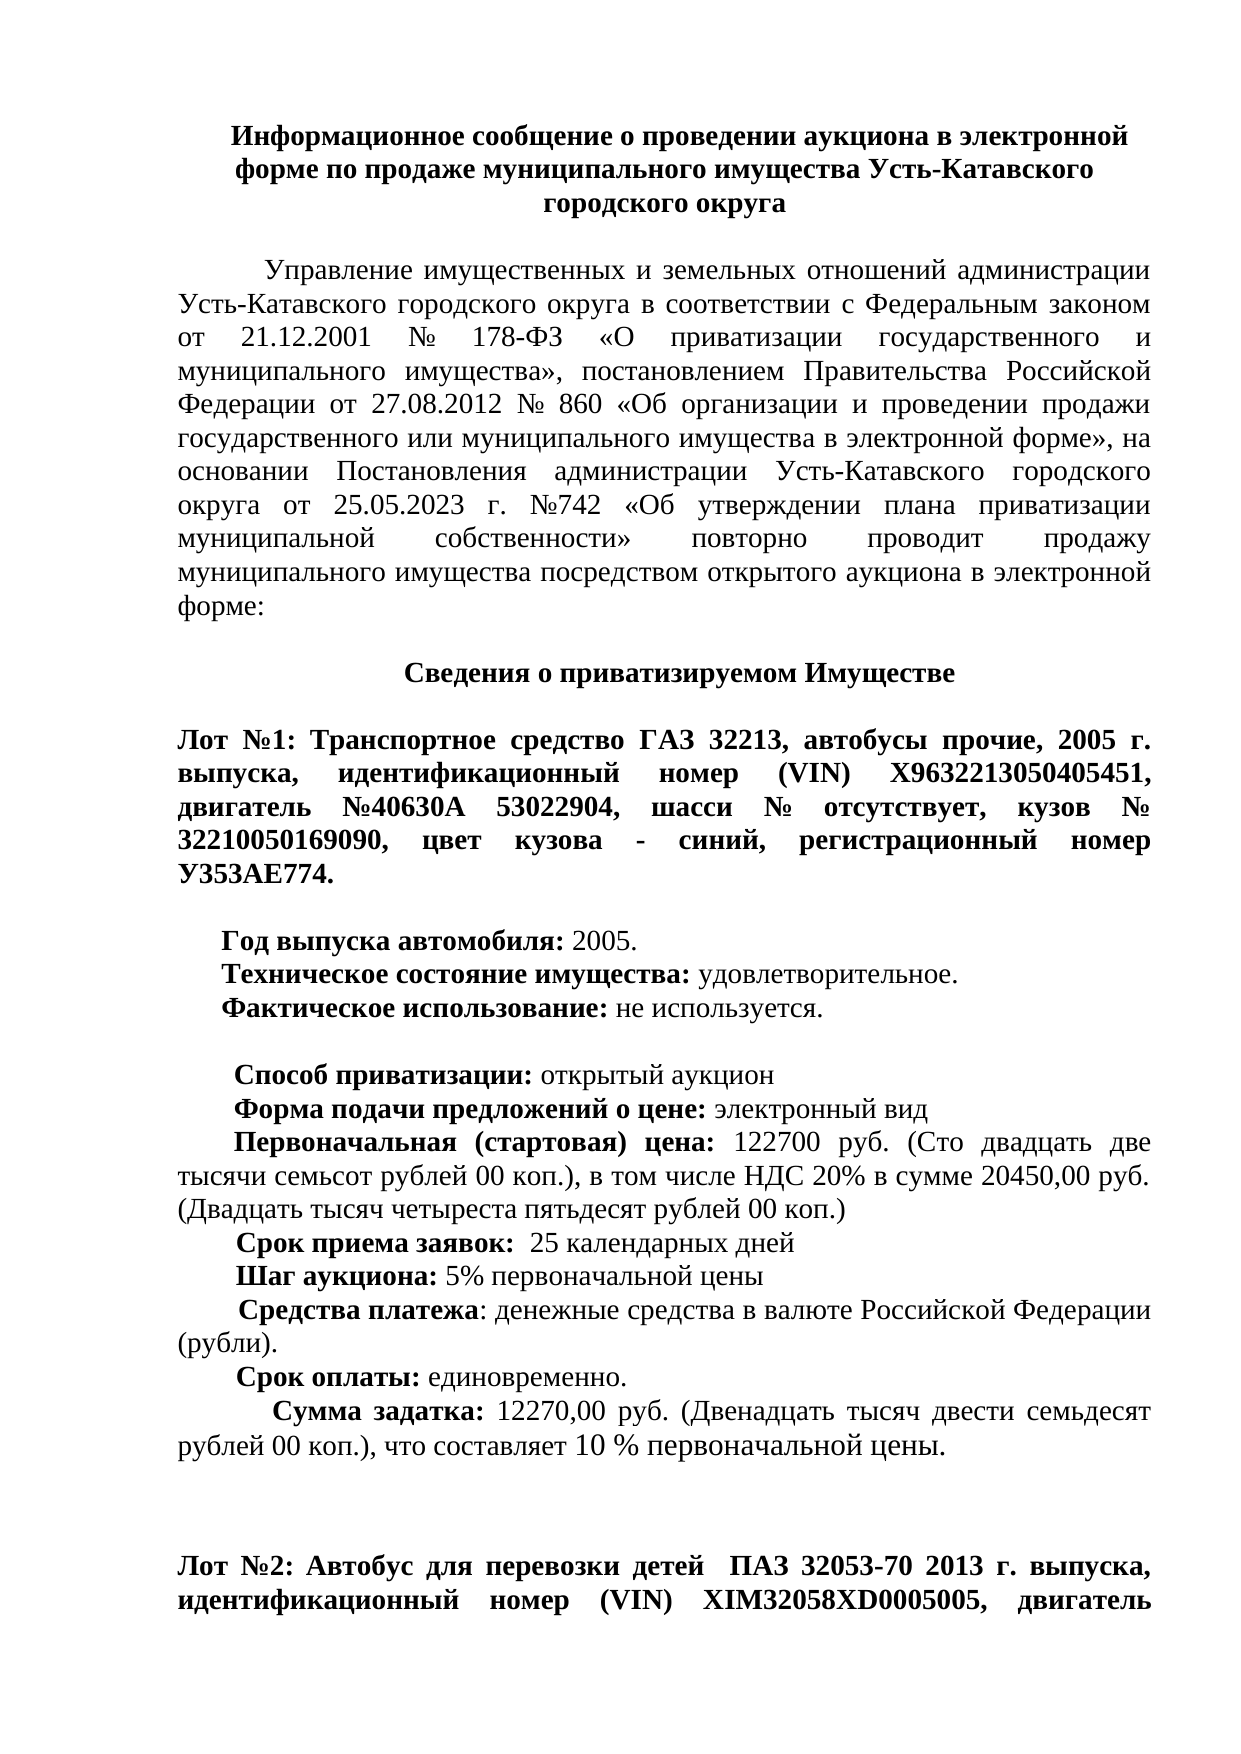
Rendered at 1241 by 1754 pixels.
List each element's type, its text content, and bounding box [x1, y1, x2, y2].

text Информационное сообщение о проведении аукциона в электронной форме по продаже муниципального имущества Усть-Катавского городского округа [177, 118, 1152, 219]
text Сумма задатка: 12270,00 руб. (Двенадцать тысяч двести семьдесят рублей 00 коп.), что составляет 10 % первоначальной цены. [177, 1393, 1152, 1462]
text Лот №1: Транспортное средство ГАЗ 32213, автобусы прочие, 2005 г. выпуска, идентификационный номер (VIN) Х9632213050405451, двигатель №40630А 53022904, шасси № отсутствует, кузов № 32210050169090, цвет кузова - синий, регистрационный номер У353АЕ774. [177, 722, 1152, 889]
text Первоначальная (стартовая) цена: 122700 руб. (Сто двадцать две тысячи семьсот рублей 00 коп.), в том числе НДС 20% в сумме 20450,00 руб. (Двадцать тысяч четыреста пятьдесят рублей 00 коп.) [177, 1124, 1152, 1225]
text Средства платежа: денежные средства в валюте Российской Федерации (рубли). [177, 1292, 1152, 1359]
text Сведения о приватизируемом Имуществе [177, 655, 1152, 688]
text Срок приема заявок: 25 календарных дней [177, 1225, 1152, 1258]
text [177, 1548, 1152, 1616]
text Форма подачи предложений о цене: электронный вид [177, 1091, 1152, 1124]
text Шаг аукциона: 5% первоначальной цены [177, 1258, 1152, 1292]
text Фактическое использование: не используется. [177, 990, 1152, 1024]
text Управление имущественных и земельных отношений администрации Усть-Катавского городского округа в соответствии с Федеральным законом от 21.12.2001 № 178-ФЗ «О приватизации государственного и муниципального имущества», постановлением Правительства Российской Федерации от 27.08.2012 № 860 «Об организации и проведении продажи государственного или муниципального имущества в электронной форме», на основании Постановления администрации Усть-Катавского городского округа от 25.05.2023 г. №742 «Об утверждении плана приватизации муниципальной собственности» повторно проводит продажу муниципального имущества посредством открытого аукциона в электронной форме: [177, 252, 1152, 621]
text Техническое состояние имущества: удовлетворительное. [177, 957, 1152, 990]
text Способ приватизации: открытый аукцион [177, 1057, 1152, 1091]
text Год выпуска автомобиля: 2005. [177, 923, 1152, 957]
text Срок оплаты: единовременно. [177, 1359, 1152, 1393]
